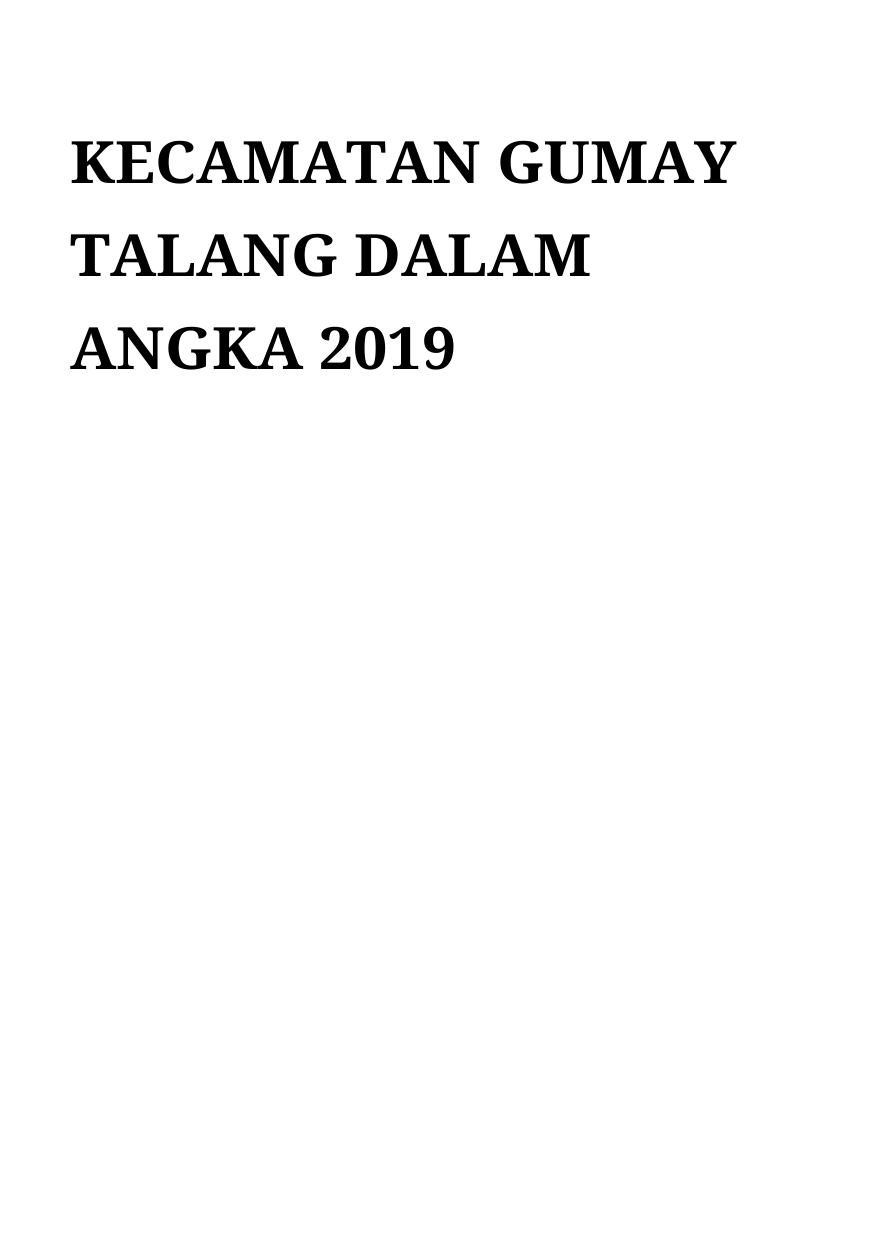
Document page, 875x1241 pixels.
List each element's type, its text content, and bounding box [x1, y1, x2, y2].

text KECAMATAN GUMAY TALANG DALAM ANGKA 2019 [71, 122, 755, 387]
